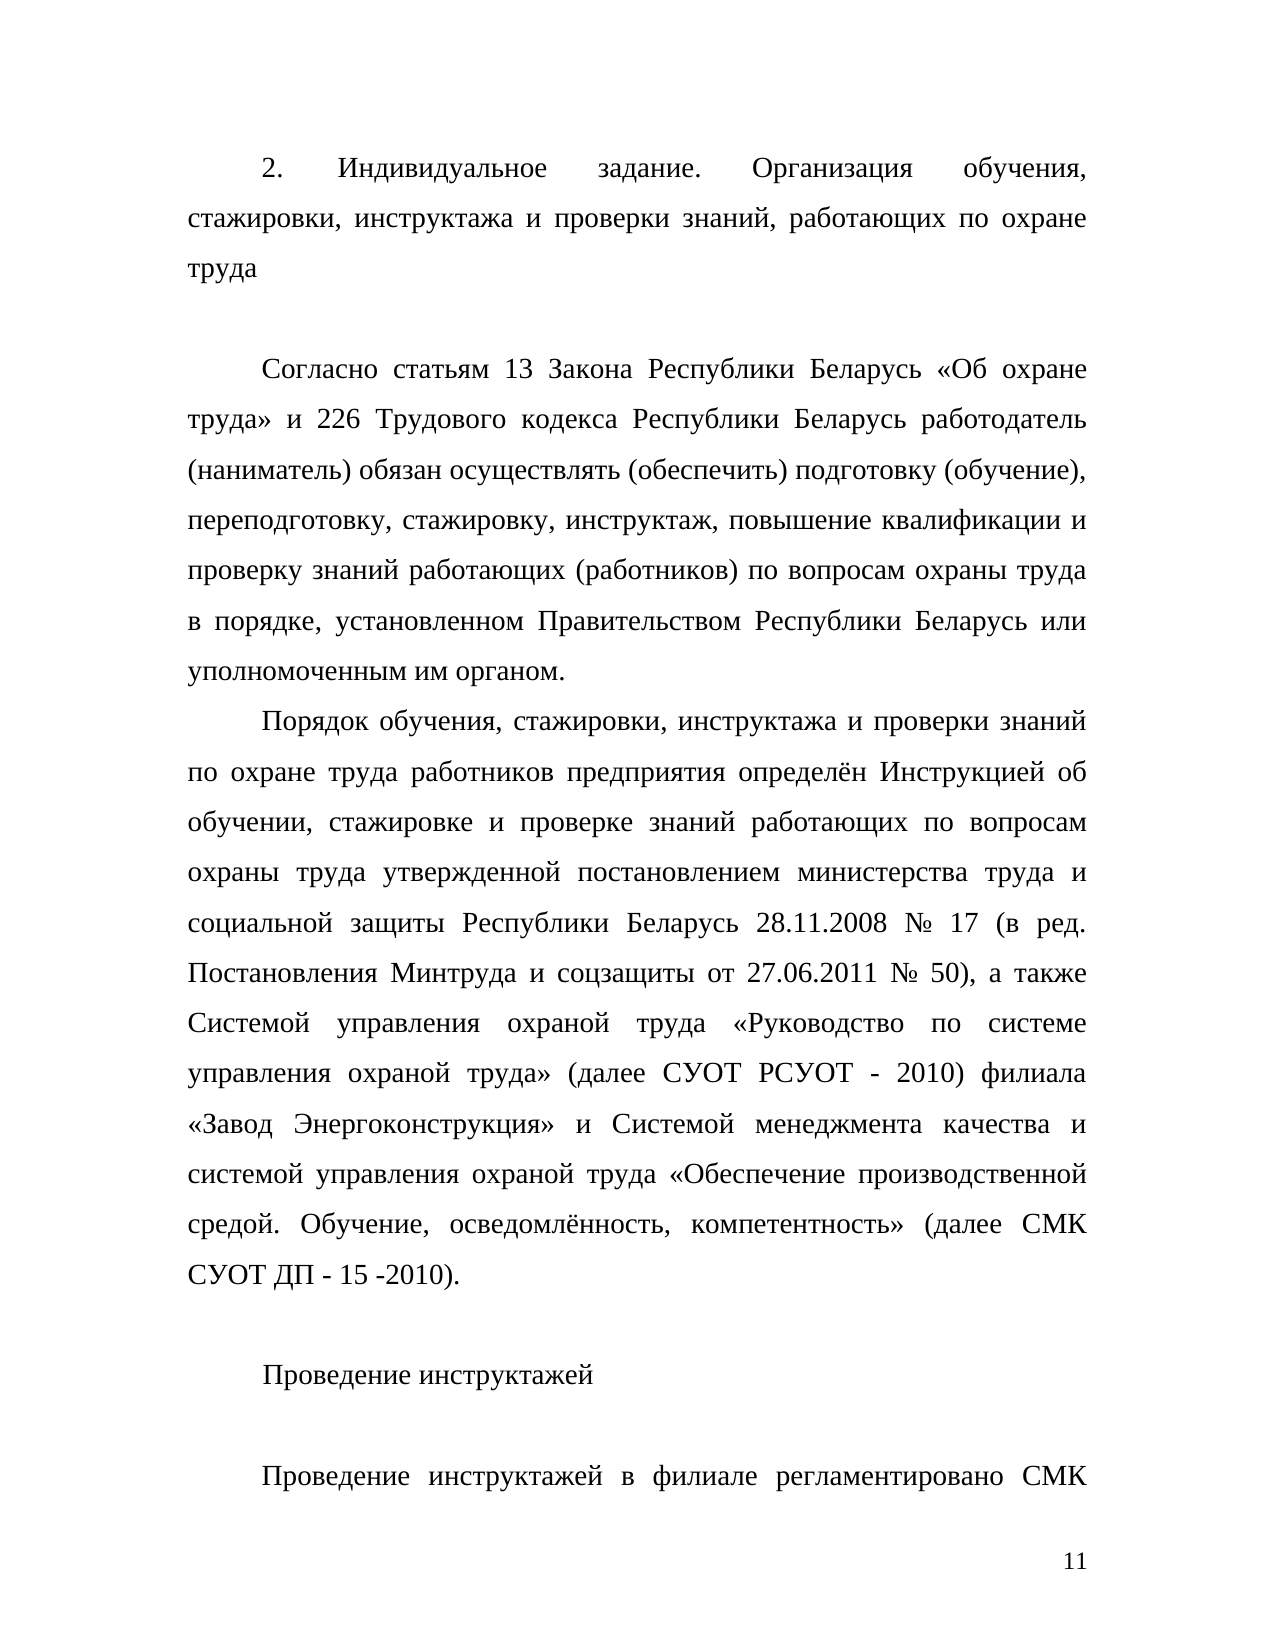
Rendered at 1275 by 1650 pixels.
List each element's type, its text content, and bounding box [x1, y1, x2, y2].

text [187, 1458, 1087, 1492]
text Проведение инструктажей [187, 1357, 1087, 1391]
text Согласно статьям 13 Закона Республики Беларусь «Об охране труда» и 226 Трудового кодекса Республики Беларусь работодатель (наниматель) обязан осуществлять (обеспечить) подготовку (обучение), переподготовку, стажировку, инструктаж, повышение квалификации и проверку знаний работающих (работников) по вопросам охраны труда в порядке, установленном Правительством Республики Беларусь или уполномоченным им органом. [187, 351, 1087, 687]
text Порядок обучения, стажировки, инструктажа и проверки знаний по охране труда работников предприятия определён Инструкцией об обучении, стажировке и проверке знаний работающих по вопросам охраны труда утвержденной постановлением министерства труда и социальной защиты Республики Беларусь 28.11.2008 № 17 (в ред. Постановления Минтруда и соцзащиты от 27.06.2011 № 50), а также Системой управления охраной труда «Руководство по системе управления охраной труда» (далее СУОТ РСУОТ - 2010) филиала «Завод Энергоконструкция» и Системой менеджмента качества и системой управления охраной труда «Обеспечение производственной средой. Обучение, осведомлённость, компетентность» (далее СМК СУОТ ДП - 15 -2010). [187, 703, 1087, 1290]
text 2. Индивидуальное задание. Организация обучения, стажировки, инструктажа и проверки знаний, работающих по охране труда [187, 150, 1087, 284]
